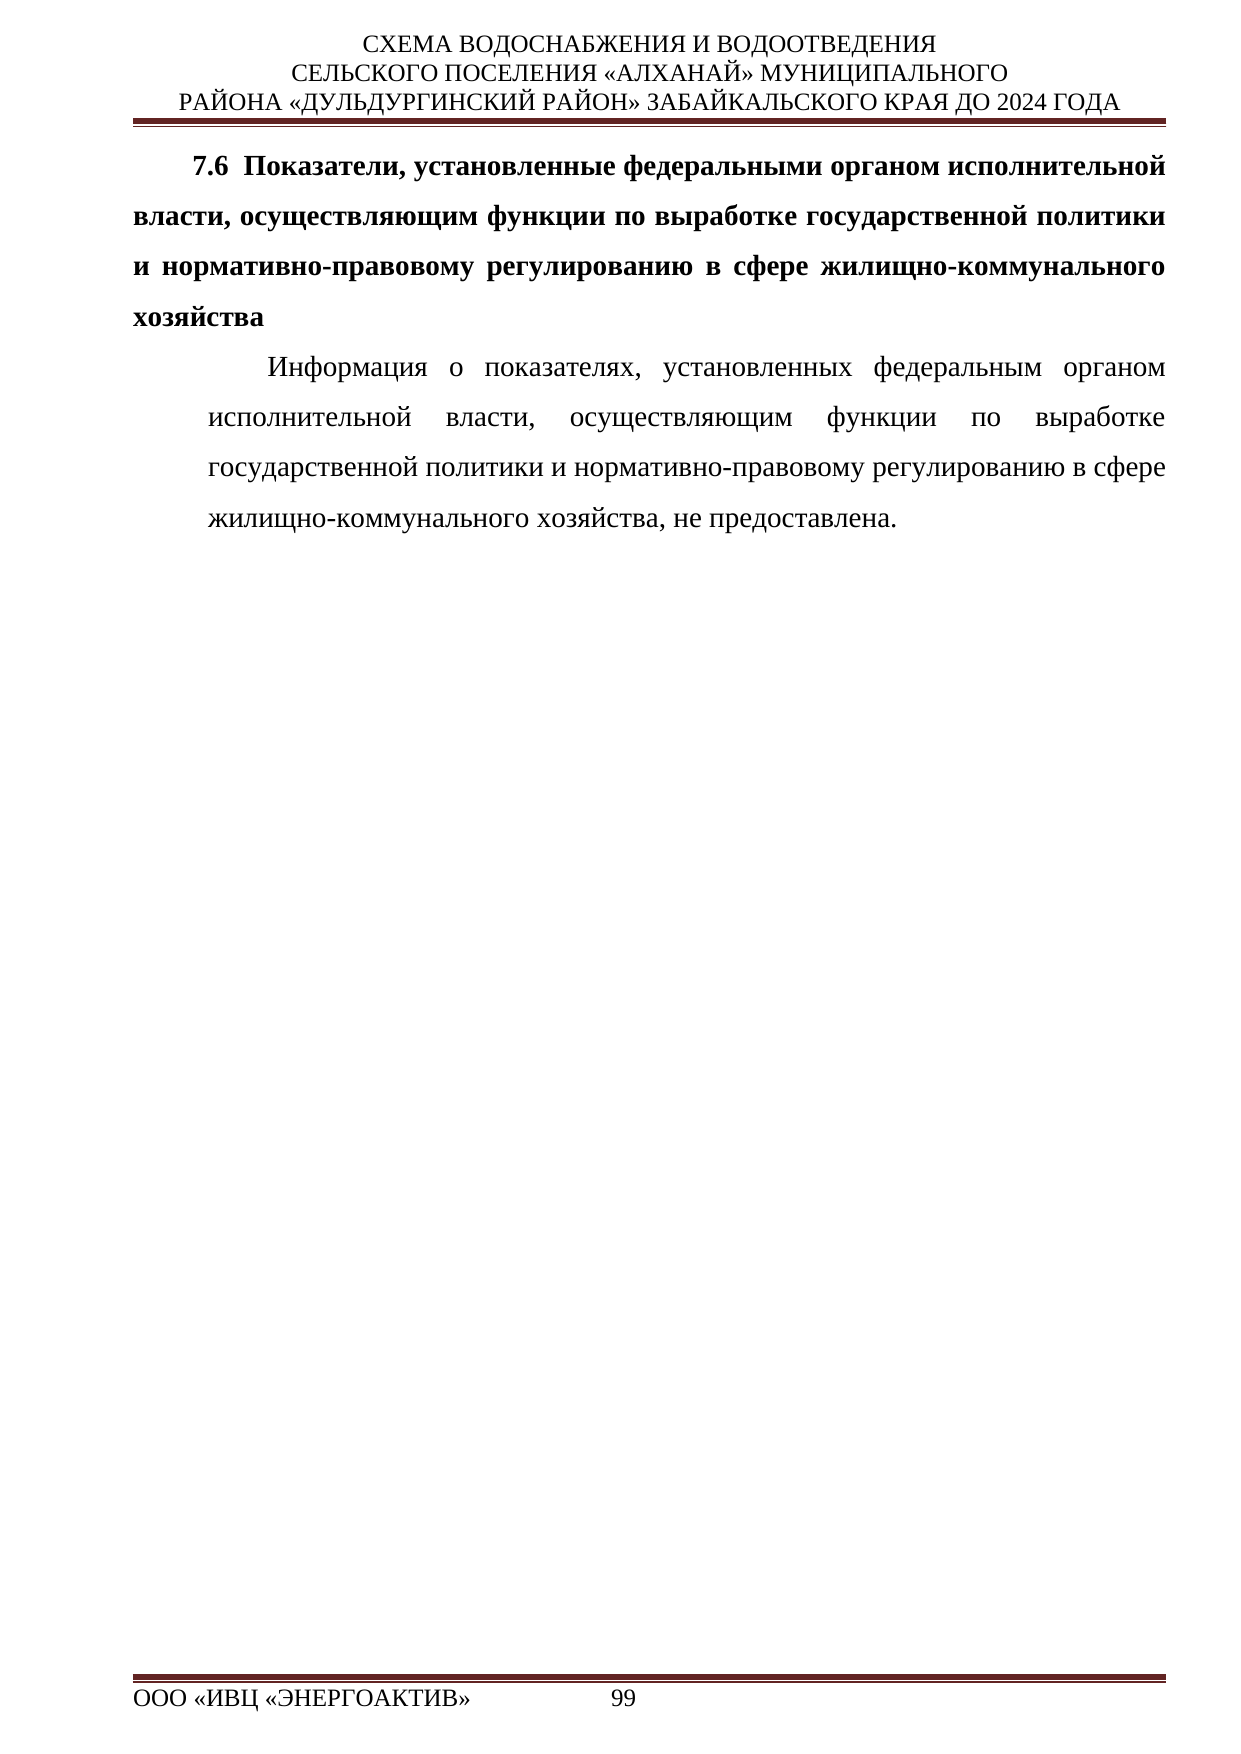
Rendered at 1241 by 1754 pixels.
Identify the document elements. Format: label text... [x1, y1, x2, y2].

text Информация о показателях, установленных федеральным органом исполнительной власти, осуществляющим функции по выработке государственной политики и нормативно-правовому регулированию в сфере жилищно-коммунального хозяйства, не предоставлена. [208, 349, 1166, 533]
subtitle 7.6 Показатели, установленные федеральными органом исполнительной власти, осуществляющим функции по выработке государственной политики и нормативно-правовому регулированию в сфере жилищно-коммунального хозяйства [133, 148, 1166, 332]
